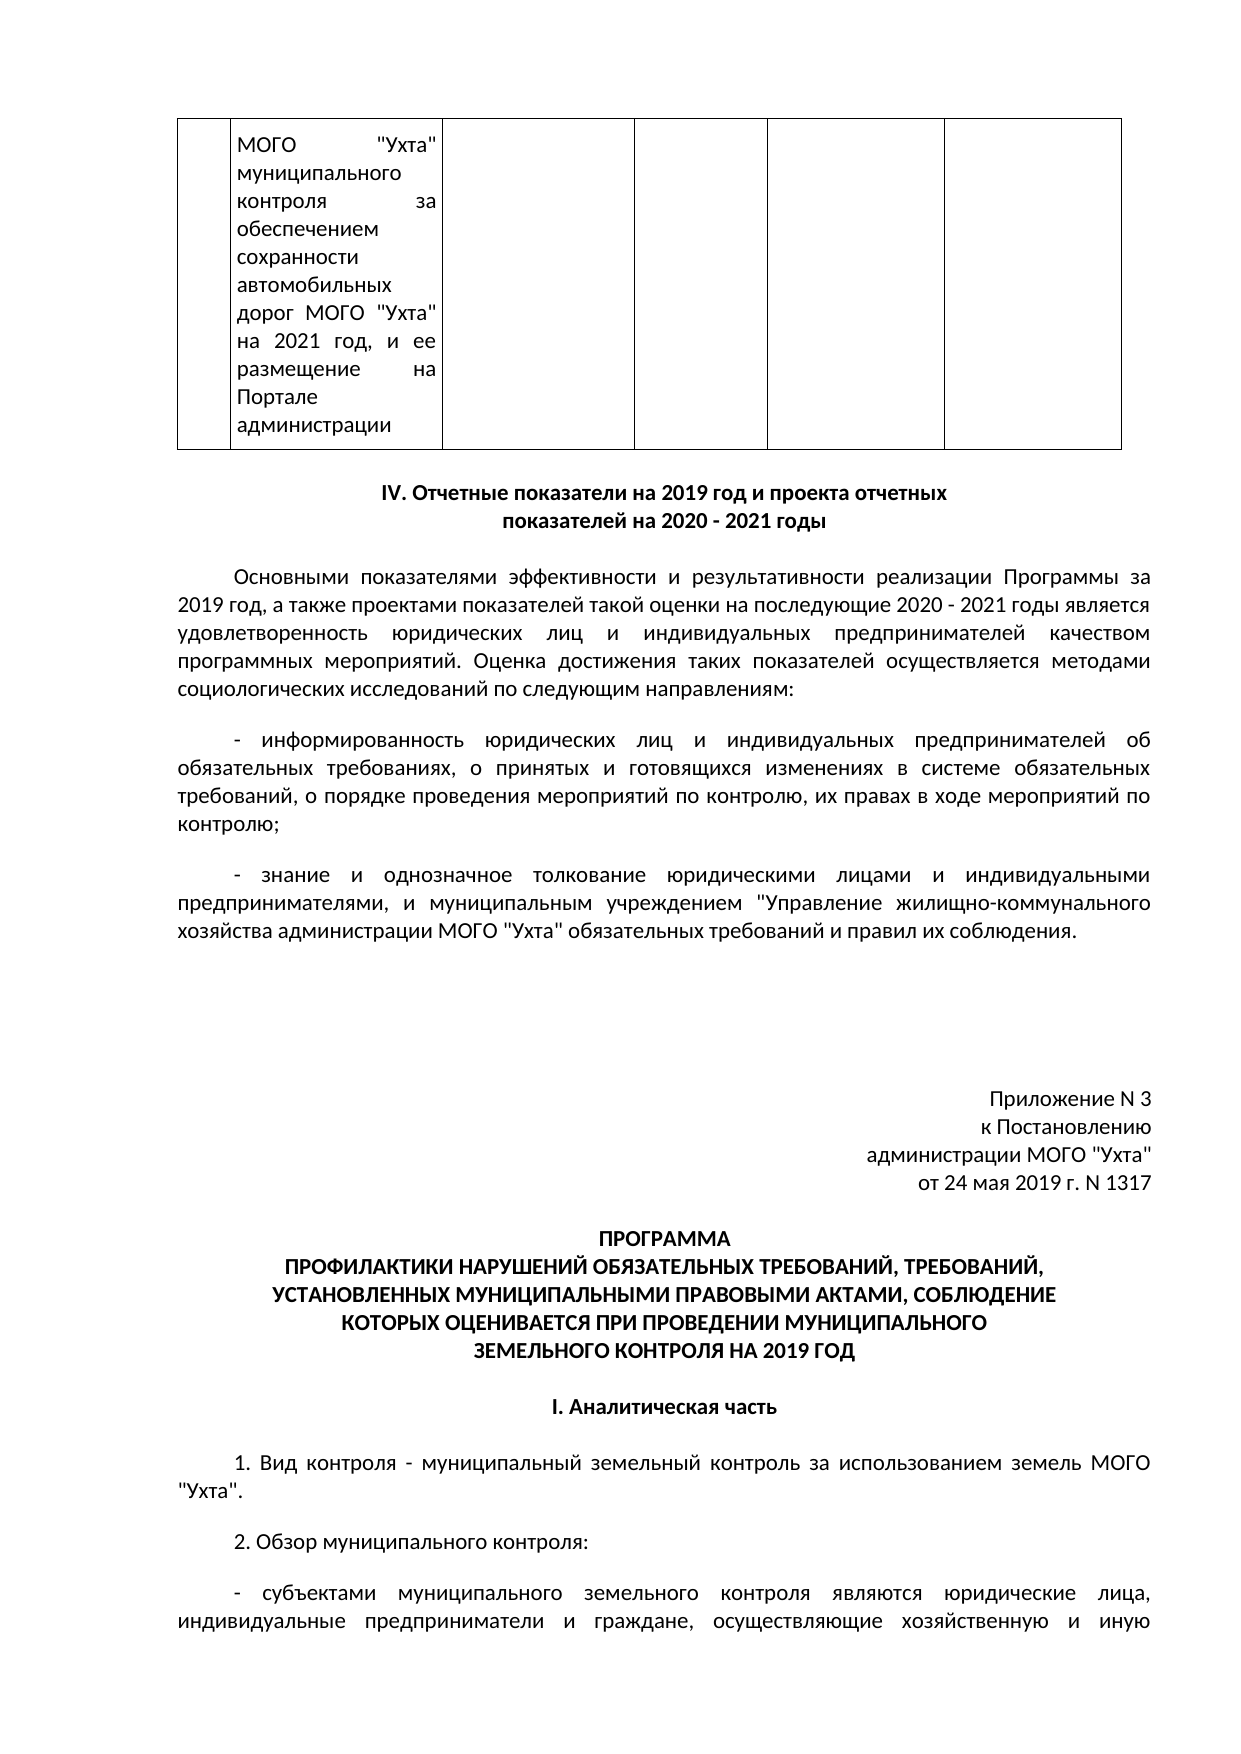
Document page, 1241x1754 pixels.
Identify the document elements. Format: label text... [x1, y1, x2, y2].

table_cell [945, 119, 1121, 449]
title показателей на 2020 - 2021 годы [177, 506, 1152, 534]
text - информированность юридических лиц и индивидуальных предпринимателей об обязательных требованиях, о принятых и готовящихся изменениях в системе обязательных требований, о порядке проведения мероприятий по контролю, их правах в ходе мероприятий по контролю; [177, 725, 1152, 837]
title УСТАНОВЛЕННЫХ МУНИЦИПАЛЬНЫМИ ПРАВОВЫМИ АКТАМИ, СОБЛЮДЕНИЕ [177, 1280, 1152, 1308]
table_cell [635, 119, 767, 449]
text 1. Вид контроля - муниципальный земельный контроль за использованием земель МОГО "Ухта". [177, 1448, 1152, 1504]
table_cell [443, 119, 634, 449]
title ПРОФИЛАКТИКИ НАРУШЕНИЙ ОБЯЗАТЕЛЬНЫХ ТРЕБОВАНИЙ, ТРЕБОВАНИЙ, [177, 1252, 1152, 1280]
text от 24 мая 2019 г. N 1317 [177, 1168, 1152, 1196]
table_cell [231, 119, 442, 449]
text Приложение N 3 [177, 1084, 1152, 1112]
text Основными показателями эффективности и результативности реализации Программы за 2019 год, а также проектами показателей такой оценки на последующие 2020 - 2021 годы является удовлетворенность юридических лиц и индивидуальных предпринимателей качеством программных мероприятий. Оценка достижения таких показателей осуществляется методами социологических исследований по следующим направлениям: [177, 562, 1152, 702]
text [177, 1578, 1152, 1634]
text 2. Обзор муниципального контроля: [177, 1527, 1152, 1555]
title IV. Отчетные показатели на 2019 год и проекта отчетных [177, 478, 1152, 506]
table_cell 7. [178, 119, 230, 449]
title ПРОГРАММА [177, 1224, 1152, 1252]
text - знание и однозначное толкование юридическими лицами и индивидуальными предпринимателями, и муниципальным учреждением "Управление жилищно-коммунального хозяйства администрации МОГО "Ухта" обязательных требований и правил их соблюдения. [177, 860, 1152, 944]
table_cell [768, 119, 944, 449]
title ЗЕМЕЛЬНОГО КОНТРОЛЯ НА 2019 ГОД [177, 1336, 1152, 1364]
text к Постановлению [177, 1112, 1152, 1140]
text администрации МОГО "Ухта" [177, 1140, 1152, 1168]
title КОТОРЫХ ОЦЕНИВАЕТСЯ ПРИ ПРОВЕДЕНИИ МУНИЦИПАЛЬНОГО [177, 1308, 1152, 1336]
title I. Аналитическая часть [177, 1392, 1152, 1420]
